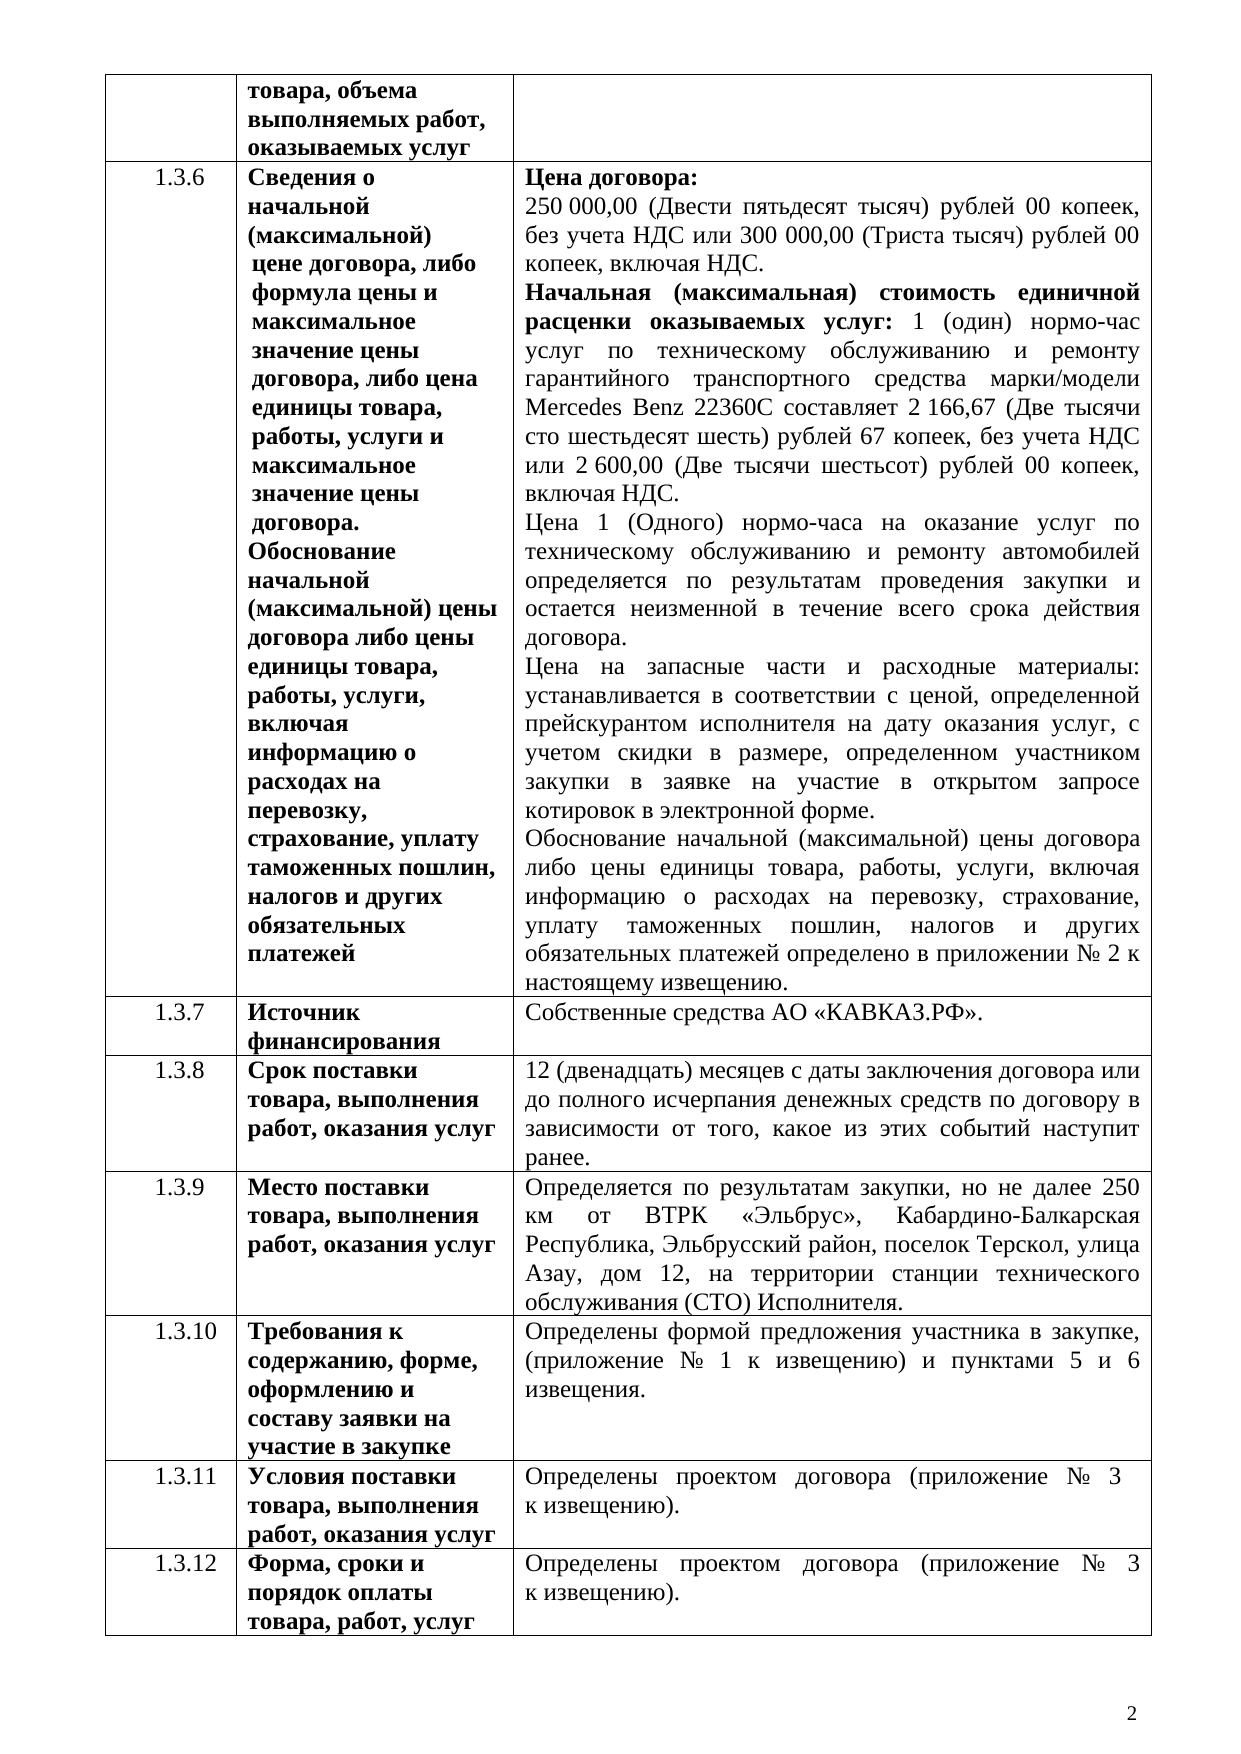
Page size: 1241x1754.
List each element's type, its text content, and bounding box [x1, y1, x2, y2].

table_cell [106, 1056, 236, 1171]
table_cell Срок поставки товара, выполнения работ, оказания услуг [237, 1056, 513, 1171]
table_cell Место поставки товара, выполнения работ, оказания услуг [237, 1172, 513, 1315]
table_cell [106, 1172, 236, 1315]
table_cell Определены проектом договора (приложение № 3 к извещению). [514, 1461, 1151, 1547]
table_cell [106, 1549, 236, 1635]
table_cell Определены проектом договора (приложение № 3 к извещению). [514, 1549, 1151, 1635]
table_cell Условия поставки товара, выполнения работ, оказания услуг [237, 1461, 513, 1547]
table_cell Источник финансирования [237, 997, 513, 1054]
table_cell Требования к содержанию, форме, оформлению и составу заявки на участие в закупке [237, 1316, 513, 1460]
table_cell [106, 75, 236, 161]
table_cell Цена договора: 250 000,00 (Двести пятьдесят тысяч) рублей 00 копеек, без учета НДС или 300 000,00 (Триста тысяч) рублей 00 копеек, включая НДС. Начальная (максимальная) стоимость единичной расценки оказываемых услуг: 1 (один) нормо-час услуг по техническому обслуживанию и ремонту гарантийного транспортного средства марки/модели Mercedes Benz 22360C составляет 2 166,67 (Две тысячи сто шестьдесят шесть) рублей 67 копеек, без учета НДС или 2 600,00 (Две тысячи шестьсот) рублей 00 копеек, включая НДС. Цена 1 (Одного) нормо-часа на оказание услуг по техническому обслуживанию и ремонту автомобилей определяется по результатам проведения закупки и остается неизменной в течение всего срока действия договора. Цена на запасные части и расходные материалы: устанавливается в соответствии с ценой, определенной прейскурантом исполнителя на дату оказания услуг, с учетом скидки в размере, определенном участником закупки в заявке на участие в открытом запросе котировок в электронной форме. Обоснование начальной (максимальной) цены договора либо цены единицы товара, работы, услуги, включая информацию о расходах на перевозку, страхование, уплату таможенных пошлин, налогов и других обязательных платежей определено в приложении № 2 к настоящему извещению. [514, 162, 1151, 996]
table_cell [106, 1461, 236, 1547]
table_cell [106, 1316, 236, 1460]
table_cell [237, 75, 513, 161]
table_cell Определяется по результатам закупки, но не далее 250 км от ВТРК «Эльбрус», Кабардино-Балкарская Республика, Эльбрусский район, поселок Терскол, улица Азау, дом 12, на территории станции технического обслуживания (СТО) Исполнителя. [514, 1172, 1151, 1315]
table_cell Собственные средства АО «КАВКАЗ.РФ». [514, 997, 1151, 1054]
table_cell Определены формой предложения участника в закупке, (приложение № 1 к извещению) и пунктами 5 и 6 извещения. [514, 1316, 1151, 1460]
table_cell Форма, сроки и порядок оплаты товара, работ, услуг [237, 1549, 513, 1635]
table_cell [106, 162, 236, 996]
table_cell Сведения о начальной (максимальной) цене договора, либо формула цены и максимальное значение цены договора, либо цена единицы товара, работы, услуги и максимальное значение цены договора. Обоснование начальной (максимальной) цены договора либо цены единицы товара, работы, услуги, включая информацию о расходах на перевозку, страхование, уплату таможенных пошлин, налогов и других обязательных платежей [237, 162, 513, 996]
table_cell [106, 997, 236, 1054]
table_cell 12 (двенадцать) месяцев с даты заключения договора или до полного исчерпания денежных средств по договору в зависимости от того, какое из этих событий наступит ранее. [514, 1056, 1151, 1171]
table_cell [514, 75, 1151, 161]
